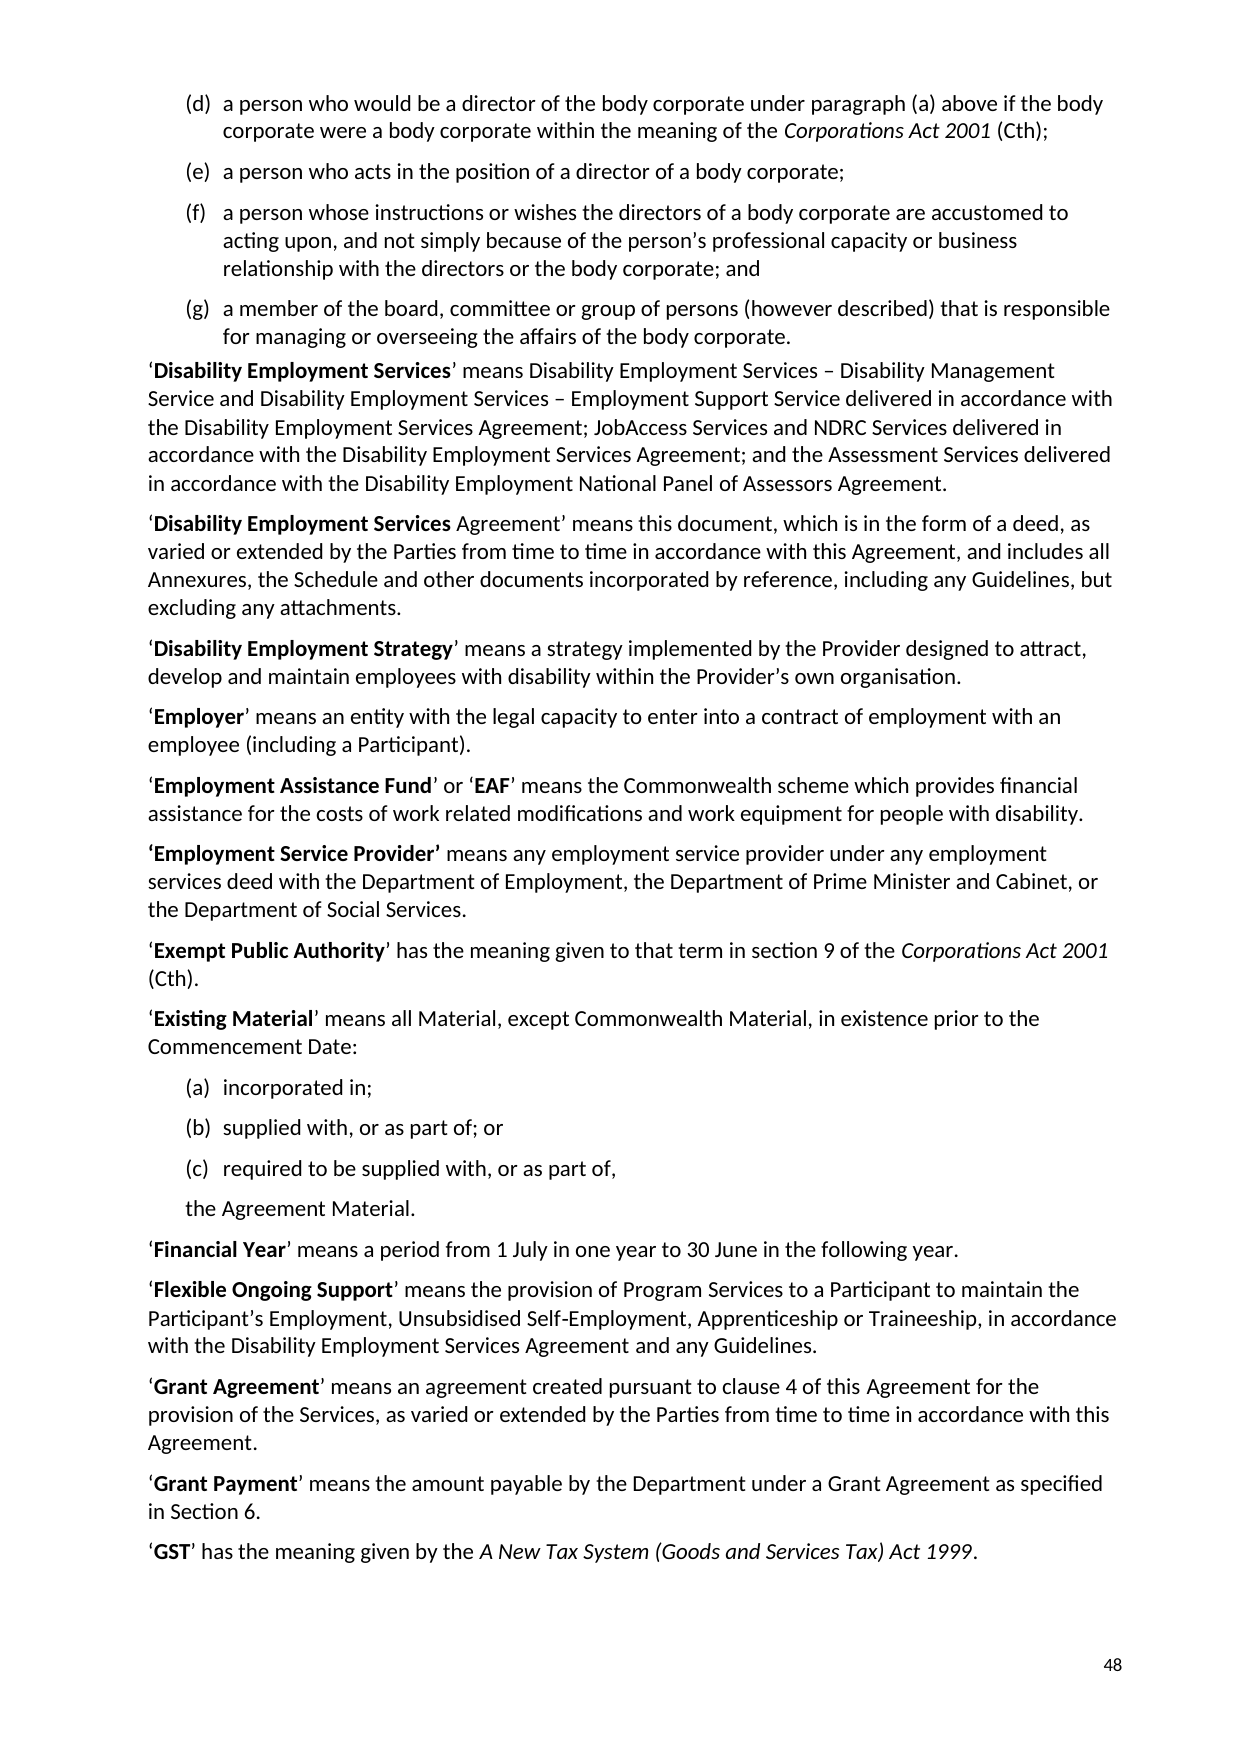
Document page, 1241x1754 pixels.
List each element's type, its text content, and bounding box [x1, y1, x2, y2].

text ‘Disability Employment Strategy’ means a strategy implemented by the Provider designed to attract, develop and maintain employees with disability within the Provider’s own organisation. [148, 634, 1122, 690]
text ‘Employment Assistance Fund’ or ‘EAF’ means the Commonwealth scheme which provides financial assistance for the costs of work related modifications and work equipment for people with disability. [148, 771, 1122, 827]
text ‘Financial Year’ means a period from 1 July in one year to 30 June in the following year. [148, 1235, 1122, 1263]
text ‘GST’ has the meaning given by the A New Tax System (Goods and Services Tax) Act 1999. [148, 1537, 1122, 1565]
text ‘Employer’ means an entity with the legal capacity to enter into a contract of employment with an employee (including a Participant). [148, 702, 1122, 758]
text ‘Exempt Public Authority’ has the meaning given to that term in section 9 of the Corporations Act 2001 (Cth). [148, 936, 1122, 992]
list a person whose instructions or wishes the directors of a body corporate are accustomed to acting upon, and not simply because of the person’s professional capacity or business relationship with the directors or the body corporate; and [185, 198, 1122, 282]
text ‘Flexible Ongoing Support’ means the provision of Program Services to a Participant to maintain the Participant’s Employment, Unsubsidised Self‐Employment, Apprenticeship or Traineeship, in accordance with the Disability Employment Services Agreement and any Guidelines. [148, 1276, 1122, 1360]
text the Agreement Material. [185, 1194, 1122, 1223]
list incorporated in; [185, 1073, 1122, 1101]
text ‘Existing Material’ means all Material, except Commonwealth Material, in existence prior to the Commencement Date: [148, 1004, 1122, 1061]
list a person who acts in the position of a director of a body corporate; [185, 157, 1122, 185]
text ‘Employment Service Provider’ means any employment service provider under any employment services deed with the Department of Employment, the Department of Prime Minister and Cabinet, or the Department of Social Services. [148, 839, 1122, 923]
text ‘Disability Employment Services Agreement’ means this document, which is in the form of a deed, as varied or extended by the Parties from time to time in accordance with this Agreement, and includes all Annexures, the Schedule and other documents incorporated by reference, including any Guidelines, but excluding any attachments. [148, 509, 1122, 621]
list a member of the board, committee or group of persons (however described) that is responsible for managing or overseeing the affairs of the body corporate. [185, 294, 1122, 350]
text ‘Grant Payment’ means the amount payable by the Department under a Grant Agreement as specified in Section 6. [148, 1469, 1122, 1525]
text ‘Grant Agreement’ means an agreement created pursuant to clause 4 of this Agreement for the provision of the Services, as varied or extended by the Parties from time to time in accordance with this Agreement. [148, 1372, 1122, 1456]
list required to be supplied with, or as part of, [185, 1154, 1122, 1182]
list a person who would be a director of the body corporate under paragraph (a) above if the body corporate were a body corporate within the meaning of the Corporations Act 2001 (Cth); [185, 89, 1122, 145]
list supplied with, or as part of; or [185, 1113, 1122, 1142]
text ‘Disability Employment Services’ means Disability Employment Services – Disability Management Service and Disability Employment Services – Employment Support Service delivered in accordance with the Disability Employment Services Agreement; JobAccess Services and NDRC Services delivered in accordance with the Disability Employment Services Agreement; and the Assessment Services delivered in accordance with the Disability Employment National Panel of Assessors Agreement. [148, 357, 1122, 497]
